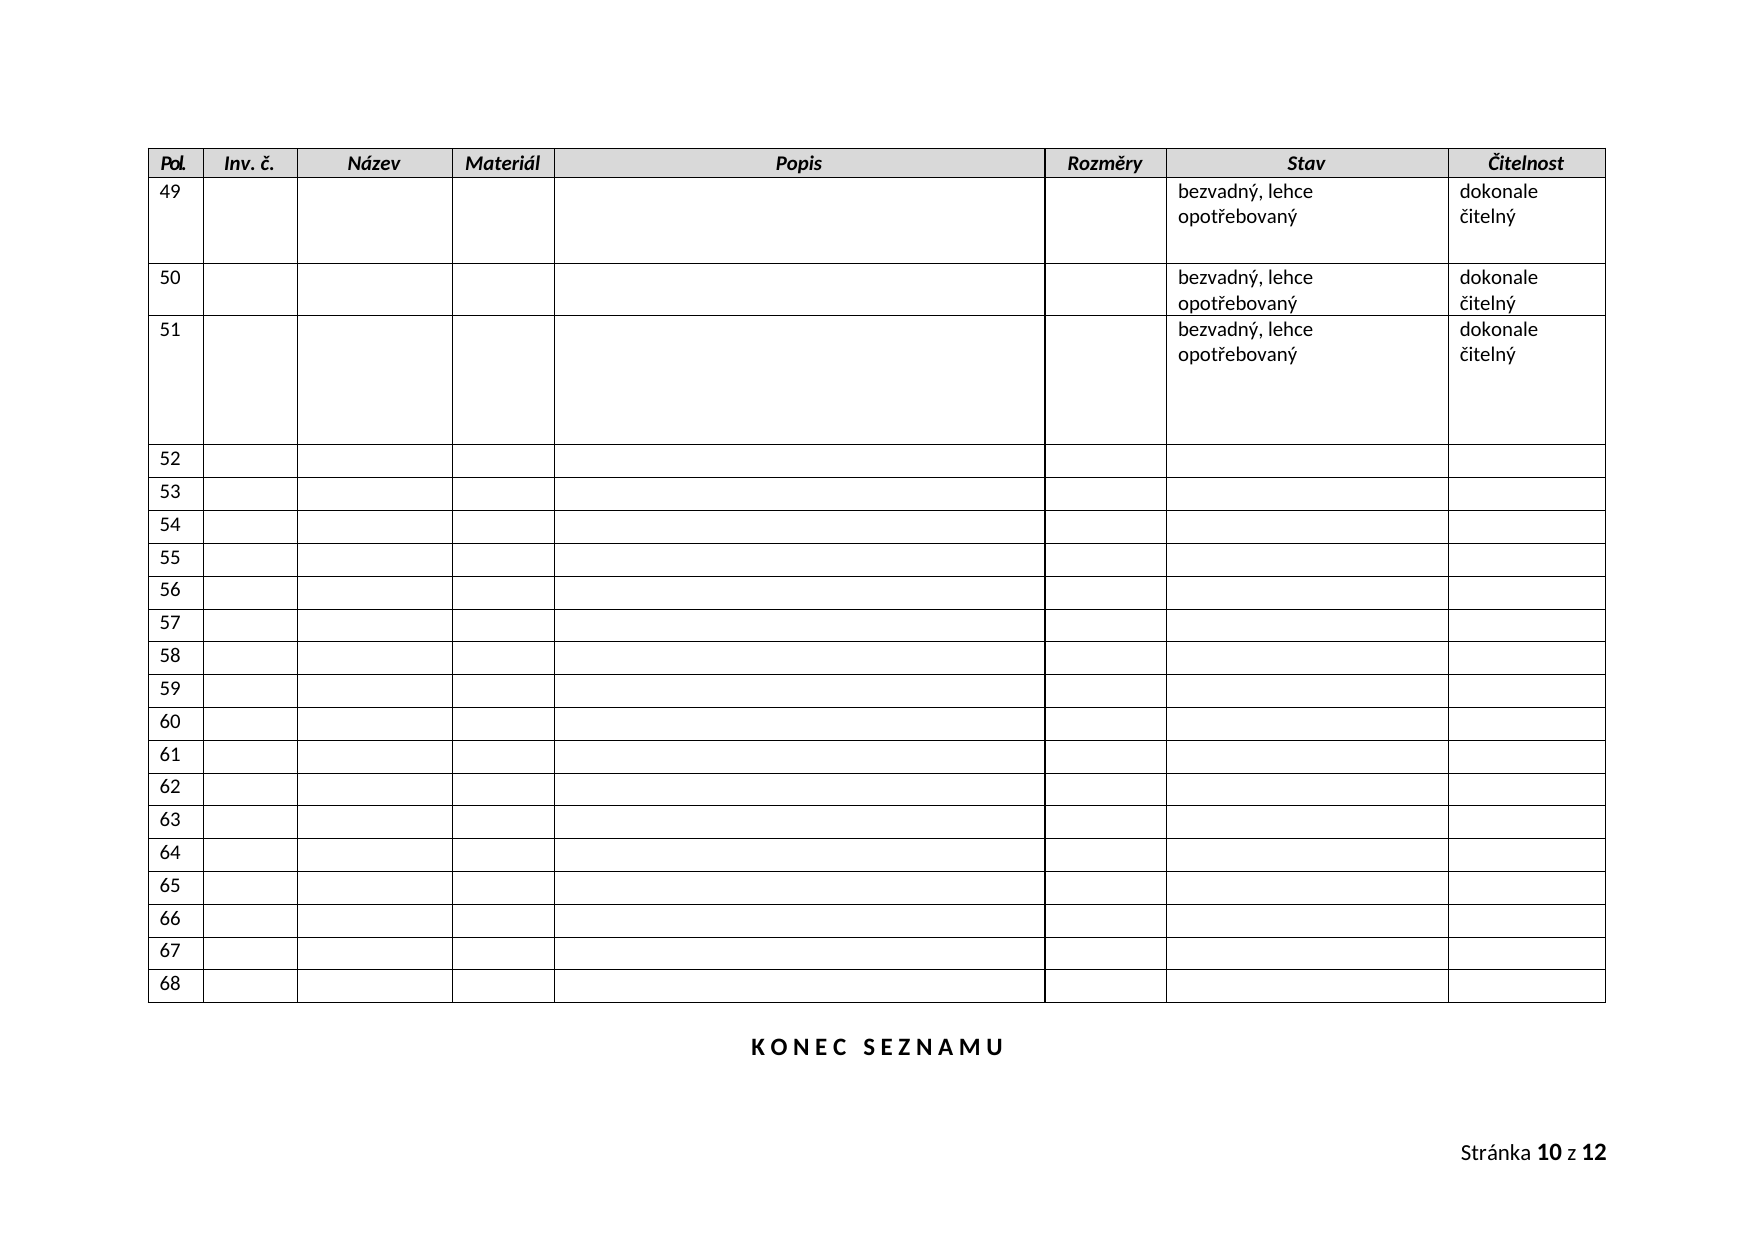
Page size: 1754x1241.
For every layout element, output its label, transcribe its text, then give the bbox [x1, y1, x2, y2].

table_cell 62 [149, 774, 203, 805]
table_cell [1046, 839, 1166, 871]
table_cell 50 [149, 264, 203, 315]
table_cell [453, 445, 554, 477]
table_cell [204, 970, 297, 1002]
table_cell 65 [149, 872, 203, 904]
table_header Pol. [149, 149, 203, 177]
table_cell [1449, 905, 1605, 937]
table_cell [1449, 806, 1605, 838]
table_cell [555, 264, 1044, 315]
table_cell [204, 316, 297, 444]
table_cell [453, 264, 554, 315]
table_cell [555, 445, 1044, 477]
table_cell [298, 478, 452, 510]
table_cell [453, 478, 554, 510]
table_cell 63 [149, 806, 203, 838]
table_cell [298, 839, 452, 871]
table_cell [1449, 511, 1605, 543]
table_cell 54 [149, 511, 203, 543]
table_cell [453, 544, 554, 576]
table_cell [1449, 872, 1605, 904]
table_cell [298, 872, 452, 904]
table_cell [1046, 675, 1166, 707]
table_cell [298, 511, 452, 543]
table_cell [1046, 970, 1166, 1002]
table_cell [555, 610, 1044, 641]
table_cell [453, 970, 554, 1002]
table_cell [298, 610, 452, 641]
table_cell [1449, 774, 1605, 805]
table_cell [298, 642, 452, 674]
table_cell 49 [149, 178, 203, 263]
table_cell [1449, 675, 1605, 707]
table_cell [555, 774, 1044, 805]
table_cell [555, 577, 1044, 608]
table_cell [1046, 610, 1166, 641]
table_header Popis [555, 149, 1044, 177]
table_cell 68 [149, 970, 203, 1002]
table_cell [1046, 872, 1166, 904]
table_cell [1167, 544, 1448, 576]
table_cell [1167, 610, 1448, 641]
table_cell [555, 511, 1044, 543]
table_cell [453, 741, 554, 772]
table_cell [298, 774, 452, 805]
table_cell [204, 610, 297, 641]
table_cell 66 [149, 905, 203, 937]
table_cell [298, 544, 452, 576]
table_cell [1046, 577, 1166, 608]
table_cell [1449, 478, 1605, 510]
table_cell 61 [149, 741, 203, 772]
table_cell [1449, 938, 1605, 969]
table_cell [453, 708, 554, 740]
table_cell [1449, 970, 1605, 1002]
table_cell [298, 806, 452, 838]
table_cell 64 [149, 839, 203, 871]
table_cell [1167, 741, 1448, 772]
table_cell [1046, 316, 1166, 444]
table_cell [204, 839, 297, 871]
table_cell [1449, 445, 1605, 477]
table_cell 51 [149, 316, 203, 444]
table_cell [298, 675, 452, 707]
table_cell [298, 316, 452, 444]
table_cell bezvadný, lehce opotřebovaný [1167, 316, 1448, 444]
table_cell [204, 577, 297, 608]
table_cell [1046, 511, 1166, 543]
table_cell [555, 642, 1044, 674]
table_cell [1167, 445, 1448, 477]
table_cell [453, 774, 554, 805]
table_cell [204, 806, 297, 838]
table_cell [1046, 905, 1166, 937]
table_cell [298, 970, 452, 1002]
table_cell [1167, 642, 1448, 674]
table_cell [1167, 938, 1448, 969]
table_cell dokonale čitelný [1449, 264, 1605, 315]
table_cell [204, 478, 297, 510]
table_cell [555, 938, 1044, 969]
table_cell [204, 445, 297, 477]
table_cell [204, 642, 297, 674]
table_cell [1449, 544, 1605, 576]
table_cell [453, 178, 554, 263]
table_cell 60 [149, 708, 203, 740]
table_cell [1167, 905, 1448, 937]
table_cell bezvadný, lehce opotřebovaný [1167, 178, 1448, 263]
table_header Inv. č. [204, 149, 297, 177]
table_cell [1167, 806, 1448, 838]
table_cell [555, 839, 1044, 871]
table_cell [1449, 642, 1605, 674]
table_cell [204, 178, 297, 263]
table_cell [1449, 708, 1605, 740]
table_cell [1046, 938, 1166, 969]
table_cell [453, 577, 554, 608]
table_header Stav [1167, 149, 1448, 177]
table_header Rozměry [1046, 149, 1166, 177]
table_cell [555, 675, 1044, 707]
table_cell [1449, 610, 1605, 641]
table_cell [298, 577, 452, 608]
table_cell [453, 872, 554, 904]
table_cell [453, 511, 554, 543]
table_cell [1046, 741, 1166, 772]
table_cell [1046, 544, 1166, 576]
table_cell [1046, 642, 1166, 674]
table_cell [298, 445, 452, 477]
table_cell [1046, 264, 1166, 315]
table_cell [298, 264, 452, 315]
table_cell [555, 708, 1044, 740]
table_cell 57 [149, 610, 203, 641]
table_cell [1167, 511, 1448, 543]
table_header Čitelnost [1449, 149, 1605, 177]
table_cell [204, 544, 297, 576]
table_cell [1449, 741, 1605, 772]
table_cell [453, 675, 554, 707]
table_cell [204, 708, 297, 740]
table_cell [204, 905, 297, 937]
text K O N E C S E Z N A M U [148, 1031, 1606, 1062]
table_cell [1046, 774, 1166, 805]
table_cell [1046, 178, 1166, 263]
table_cell [1167, 675, 1448, 707]
table_cell [298, 905, 452, 937]
table_cell [1167, 774, 1448, 805]
table_cell [1167, 970, 1448, 1002]
table_cell [1046, 478, 1166, 510]
table_cell [204, 511, 297, 543]
table_cell [204, 774, 297, 805]
table_cell [555, 806, 1044, 838]
table_cell [1046, 708, 1166, 740]
table_cell [1167, 872, 1448, 904]
table_cell [1167, 708, 1448, 740]
table_cell [204, 264, 297, 315]
table_cell [204, 938, 297, 969]
table_cell [555, 316, 1044, 444]
table_cell dokonale čitelný [1449, 178, 1605, 263]
table_cell [204, 872, 297, 904]
table_cell [298, 938, 452, 969]
table_cell [1167, 839, 1448, 871]
table_cell [555, 905, 1044, 937]
table_cell [555, 741, 1044, 772]
table_cell [453, 316, 554, 444]
table_cell 58 [149, 642, 203, 674]
table_cell [453, 806, 554, 838]
table_cell [453, 839, 554, 871]
table_cell 52 [149, 445, 203, 477]
table_cell [1449, 839, 1605, 871]
table_cell [204, 741, 297, 772]
table_cell [204, 675, 297, 707]
table_cell [555, 478, 1044, 510]
table_cell [453, 610, 554, 641]
table_cell dokonale čitelný [1449, 316, 1605, 444]
table_cell [1167, 577, 1448, 608]
table_cell 56 [149, 577, 203, 608]
table_cell [298, 708, 452, 740]
table_cell [555, 178, 1044, 263]
table_cell bezvadný, lehce opotřebovaný [1167, 264, 1448, 315]
table_cell 59 [149, 675, 203, 707]
table_header Materiál [453, 149, 554, 177]
table_cell [555, 970, 1044, 1002]
table_cell [555, 544, 1044, 576]
table_cell 55 [149, 544, 203, 576]
table_cell [1167, 478, 1448, 510]
table_cell [453, 905, 554, 937]
table_cell 67 [149, 938, 203, 969]
table_cell [453, 938, 554, 969]
table_cell [453, 642, 554, 674]
table_cell [298, 178, 452, 263]
table_cell [298, 741, 452, 772]
table_cell [1449, 577, 1605, 608]
table_header Název [298, 149, 452, 177]
table_cell [555, 872, 1044, 904]
table_cell 53 [149, 478, 203, 510]
table_cell [1046, 806, 1166, 838]
table_cell [1046, 445, 1166, 477]
